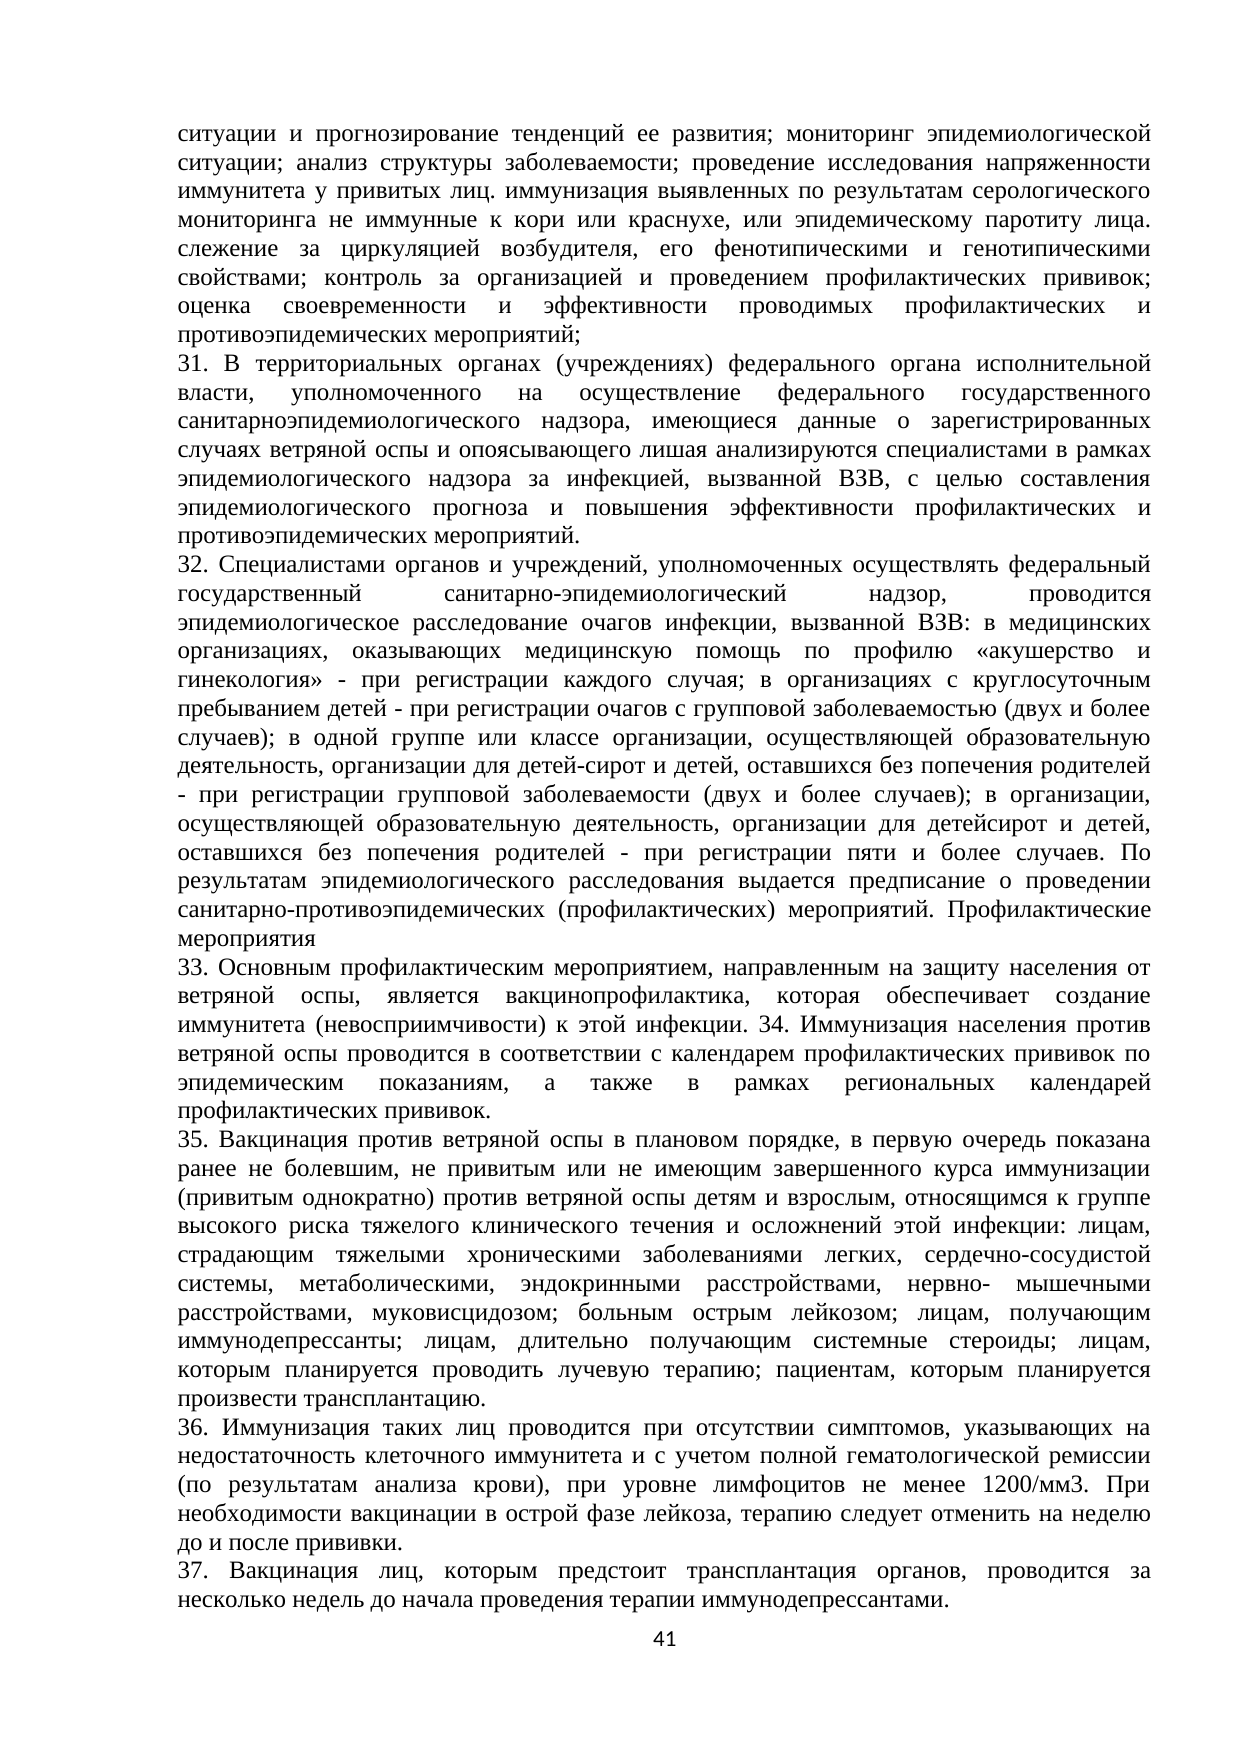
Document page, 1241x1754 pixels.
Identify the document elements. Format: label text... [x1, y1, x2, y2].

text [177, 118, 1152, 348]
text 35. Вакцинация против ветряной оспы в плановом порядке, в первую очередь показана ранее не болевшим, не привитым или не имеющим завершенного курса иммунизации (привитым однократно) против ветряной оспы детям и взрослым, относящимся к группе высокого риска тяжелого клинического течения и осложнений этой инфекции: лицам, страдающим тяжелыми хроническими заболеваниями легких, сердечно-сосудистой системы, метаболическими, эндокринными расстройствами, нервно- мышечными расстройствами, муковисцидозом; больным острым лейкозом; лицам, получающим иммунодепрессанты; лицам, длительно получающим системные стероиды; лицам, которым планируется проводить лучевую терапию; пациентам, которым планируется произвести трансплантацию. [177, 1124, 1152, 1412]
text 37. Вакцинация лиц, которым предстоит трансплантация органов, проводится за несколько недель до начала проведения терапии иммунодепрессантами. [177, 1556, 1152, 1613]
text 33. Основным профилактическим мероприятием, направленным на защиту населения от ветряной оспы, является вакцинопрофилактика, которая обеспечивает создание иммунитета (невосприимчивости) к этой инфекции. 34. Иммунизация населения против ветряной оспы проводится в соответствии с календарем профилактических прививок по эпидемическим показаниям, а также в рамках региональных календарей профилактических прививок. [177, 952, 1152, 1124]
text 32. Специалистами органов и учреждений, уполномоченных осуществлять федеральный государственный санитарно-эпидемиологический надзор, проводится эпидемиологическое расследование очагов инфекции, вызванной ВЗВ: в медицинских организациях, оказывающих медицинскую помощь по профилю «акушерство и гинекология» - при регистрации каждого случая; в организациях с круглосуточным пребыванием детей - при регистрации очагов с групповой заболеваемостью (двух и более случаев); в одной группе или классе организации, осуществляющей образовательную деятельность, организации для детей-сирот и детей, оставшихся без попечения родителей - при регистрации групповой заболеваемости (двух и более случаев); в организации, осуществляющей образовательную деятельность, организации для детейсирот и детей, оставшихся без попечения родителей - при регистрации пяти и более случаев. По результатам эпидемиологического расследования выдается предписание о проведении санитарно-противоэпидемических (профилактических) мероприятий. Профилактические мероприятия [177, 549, 1152, 952]
text 36. Иммунизация таких лиц проводится при отсутствии симптомов, указывающих на недостаточность клеточного иммунитета и с учетом полной гематологической ремиссии (по результатам анализа крови), при уровне лимфоцитов не менее 1200/мм3. При необходимости вакцинации в острой фазе лейкоза, терапию следует отменить на неделю до и после прививки. [177, 1412, 1152, 1556]
text 31. В территориальных органах (учреждениях) федерального органа исполнительной власти, уполномоченного на осуществление федерального государственного санитарноэпидемиологического надзора, имеющиеся данные о зарегистрированных случаях ветряной оспы и опоясывающего лишая анализируются специалистами в рамках эпидемиологического надзора за инфекцией, вызванной ВЗВ, с целью составления эпидемиологического прогноза и повышения эффективности профилактических и противоэпидемических мероприятий. [177, 348, 1152, 549]
